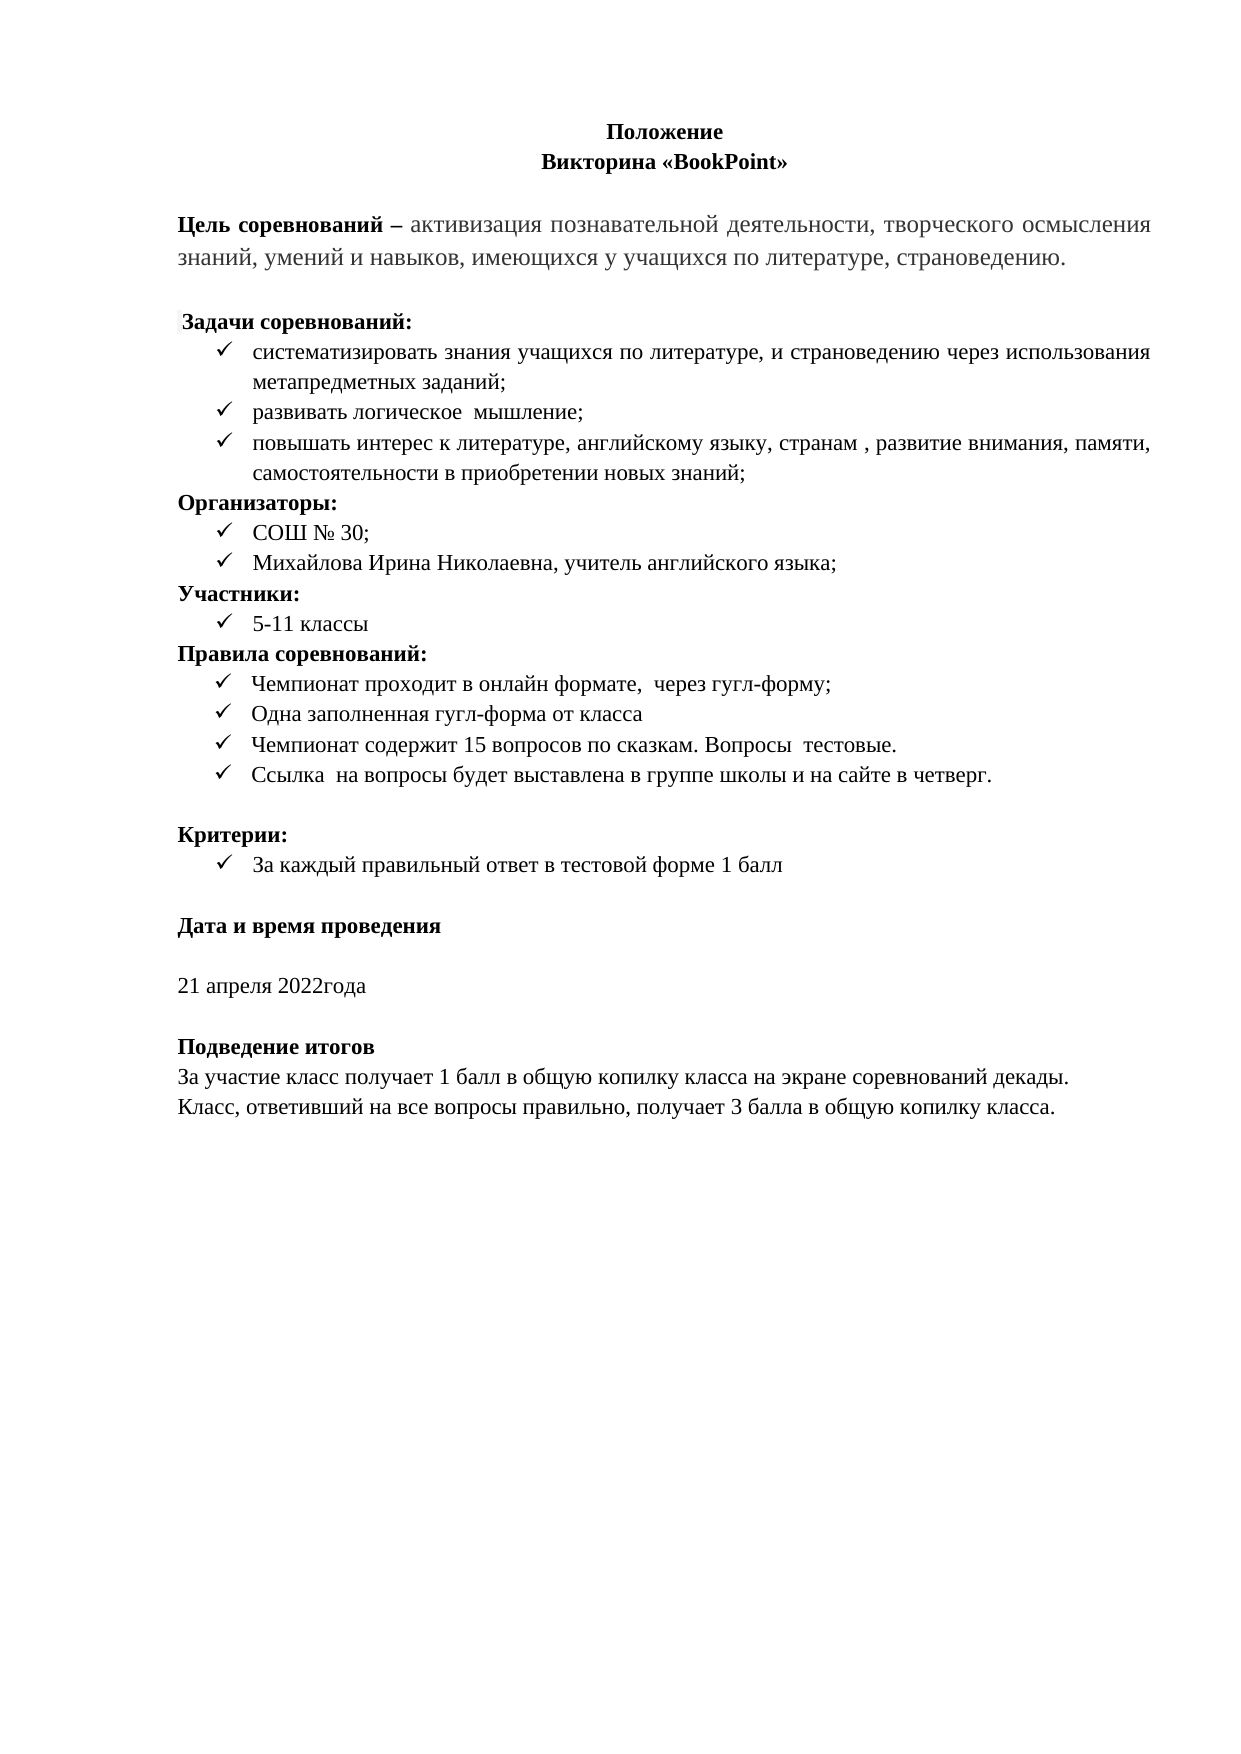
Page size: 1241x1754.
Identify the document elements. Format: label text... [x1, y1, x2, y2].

text Дата и время проведения [177, 912, 1152, 938]
list Чемпионат проходит в онлайн формате, через гугл-форму; [213, 670, 1152, 697]
text Участники: [177, 580, 1152, 606]
text Правила соревнований: [177, 640, 1152, 666]
text Положение [177, 118, 1152, 144]
text Критерии: [177, 821, 1152, 848]
list СОШ № 30; [215, 519, 1152, 546]
list Михайлова Ирина Николаевна, учитель английского языка; [215, 549, 1152, 576]
list Чемпионат содержит 15 вопросов по сказкам. Вопросы тестовые. [213, 731, 1152, 757]
text Задачи соревнований: [177, 308, 1152, 334]
text Викторина «BookPoint» [177, 148, 1152, 175]
text За участие класс получает 1 балл в общую копилку класса на экране соревнований декады. [177, 1063, 1152, 1089]
text Цель соревнований – активизация познавательной деятельности, творческого осмысления знаний, умений и навыков, имеющихся у учащихся по литературе, страноведению. [177, 209, 1152, 271]
text Организаторы: [177, 489, 1152, 515]
list повышать интерес к литературе, английскому языку, странам , развитие внимания, памяти, самостоятельности в приобретении новых знаний; [215, 429, 1152, 485]
text Подведение итогов [177, 1033, 1152, 1059]
list 5-11 классы [215, 610, 1152, 636]
text Класс, ответивший на все вопросы правильно, получает 3 балла в общую копилку класса. [177, 1093, 1152, 1119]
list За каждый правильный ответ в тестовой форме 1 балл [215, 852, 1152, 878]
list систематизировать знания учащихся по литературе, и страноведению через использования метапредметных заданий; [215, 338, 1152, 394]
list Ссылка на вопросы будет выставлена в группе школы и на сайте в четверг. [213, 761, 1152, 787]
list Одна заполненная гугл-форма от класса [213, 701, 1152, 727]
text 21 апреля 2022года [177, 972, 1152, 999]
list развивать логическое мышление; [215, 398, 1152, 425]
